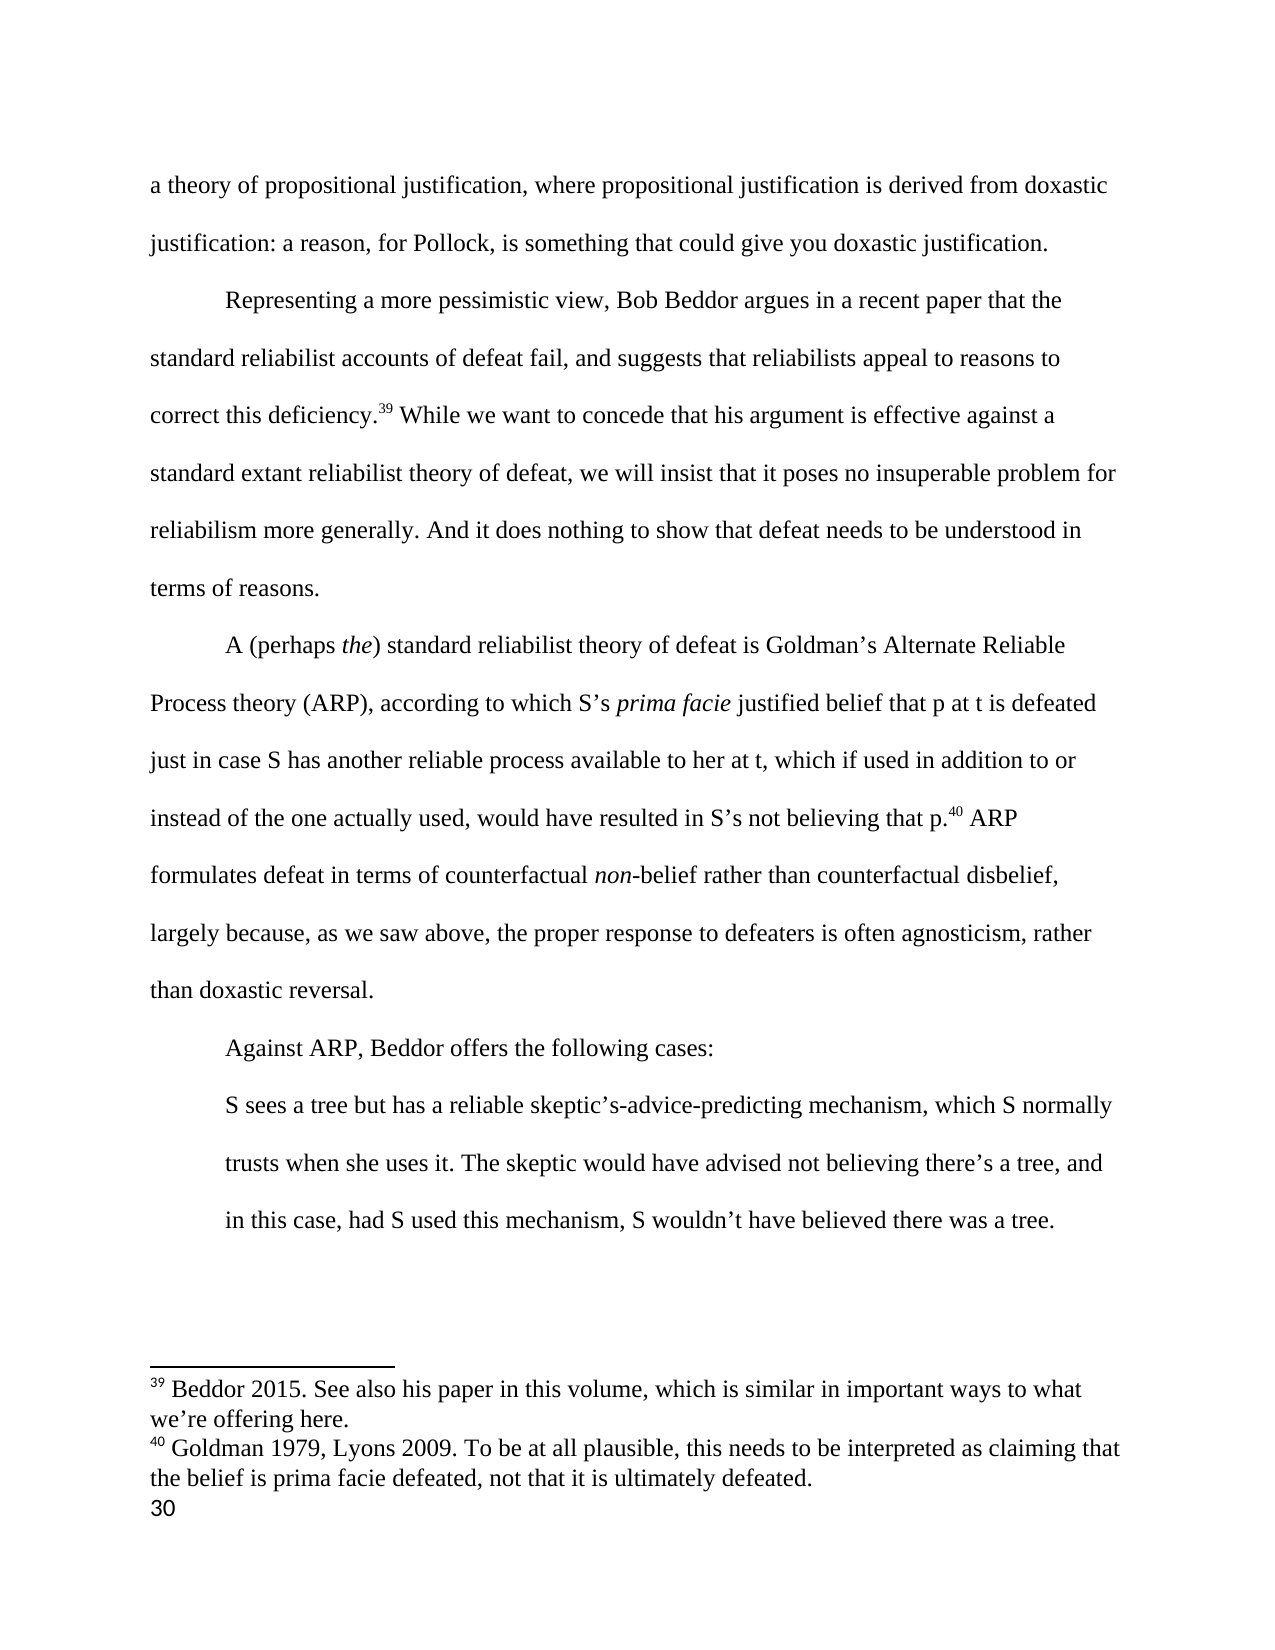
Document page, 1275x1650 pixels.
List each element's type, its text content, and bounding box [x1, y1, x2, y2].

text Representing a more pessimistic view, Bob Beddor argues in a recent paper that the standard reliabilist accounts of defeat fail, and suggests that reliabilists appeal to reasons to correct this deficiency. While we want to concede that his argument is effective against a standard extant reliabilist theory of defeat, we will insist that it poses no insuperable problem for reliabilism more generally. And it does nothing to show that defeat needs to be understood in terms of reasons. [150, 285, 1125, 602]
text A (perhaps the) standard reliabilist theory of defeat is Goldman’s Alternate Reliable Process theory (ARP), according to which S’s prima facie justified belief that p at t is defeated just in case S has another reliable process available to her at t, which if used in addition to or instead of the one actually used, would have resulted in S’s not believing that p. ARP formulates defeat in terms of counterfactual non-belief rather than counterfactual disbelief, largely because, as we saw above, the proper response to defeaters is often agnosticism, rather than doxastic reversal. [150, 630, 1125, 1004]
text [150, 170, 1125, 257]
text Against ARP, Beddor offers the following cases: [150, 1033, 1125, 1062]
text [225, 1090, 1125, 1234]
